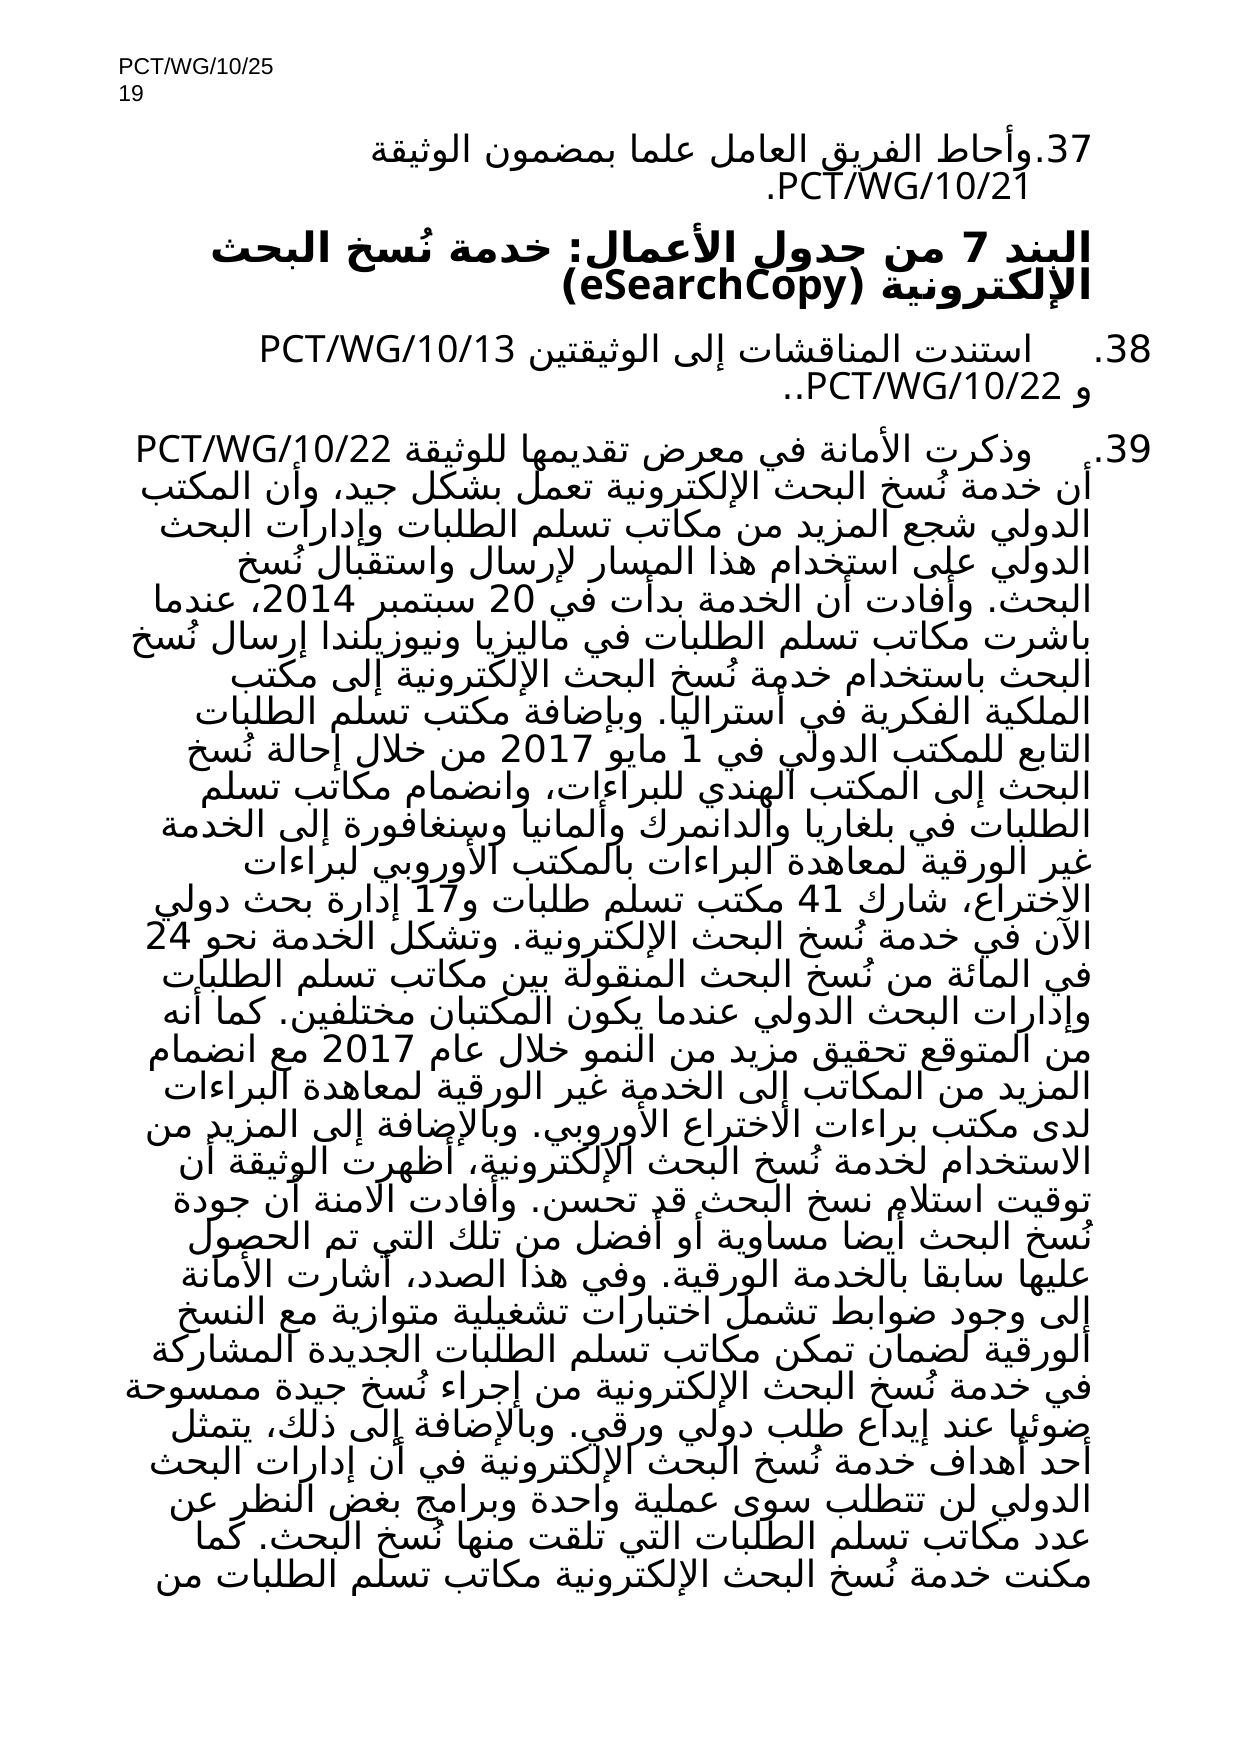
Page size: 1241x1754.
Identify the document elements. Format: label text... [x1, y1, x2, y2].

text وأحاط الفريق العامل علما بمضمون الوثيقة PCT/WG/10/21. [118, 132, 1033, 207]
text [118, 432, 1092, 1595]
text استندت المناقشات إلى الوثيقتين PCT/WG/10/13 و PCT/WG/10/22.. [118, 332, 1092, 407]
subtitle البند 7 من جدول الأعمال: خدمة نُسخ البحث الإلكترونية (eSearchCopy) [118, 232, 1092, 307]
